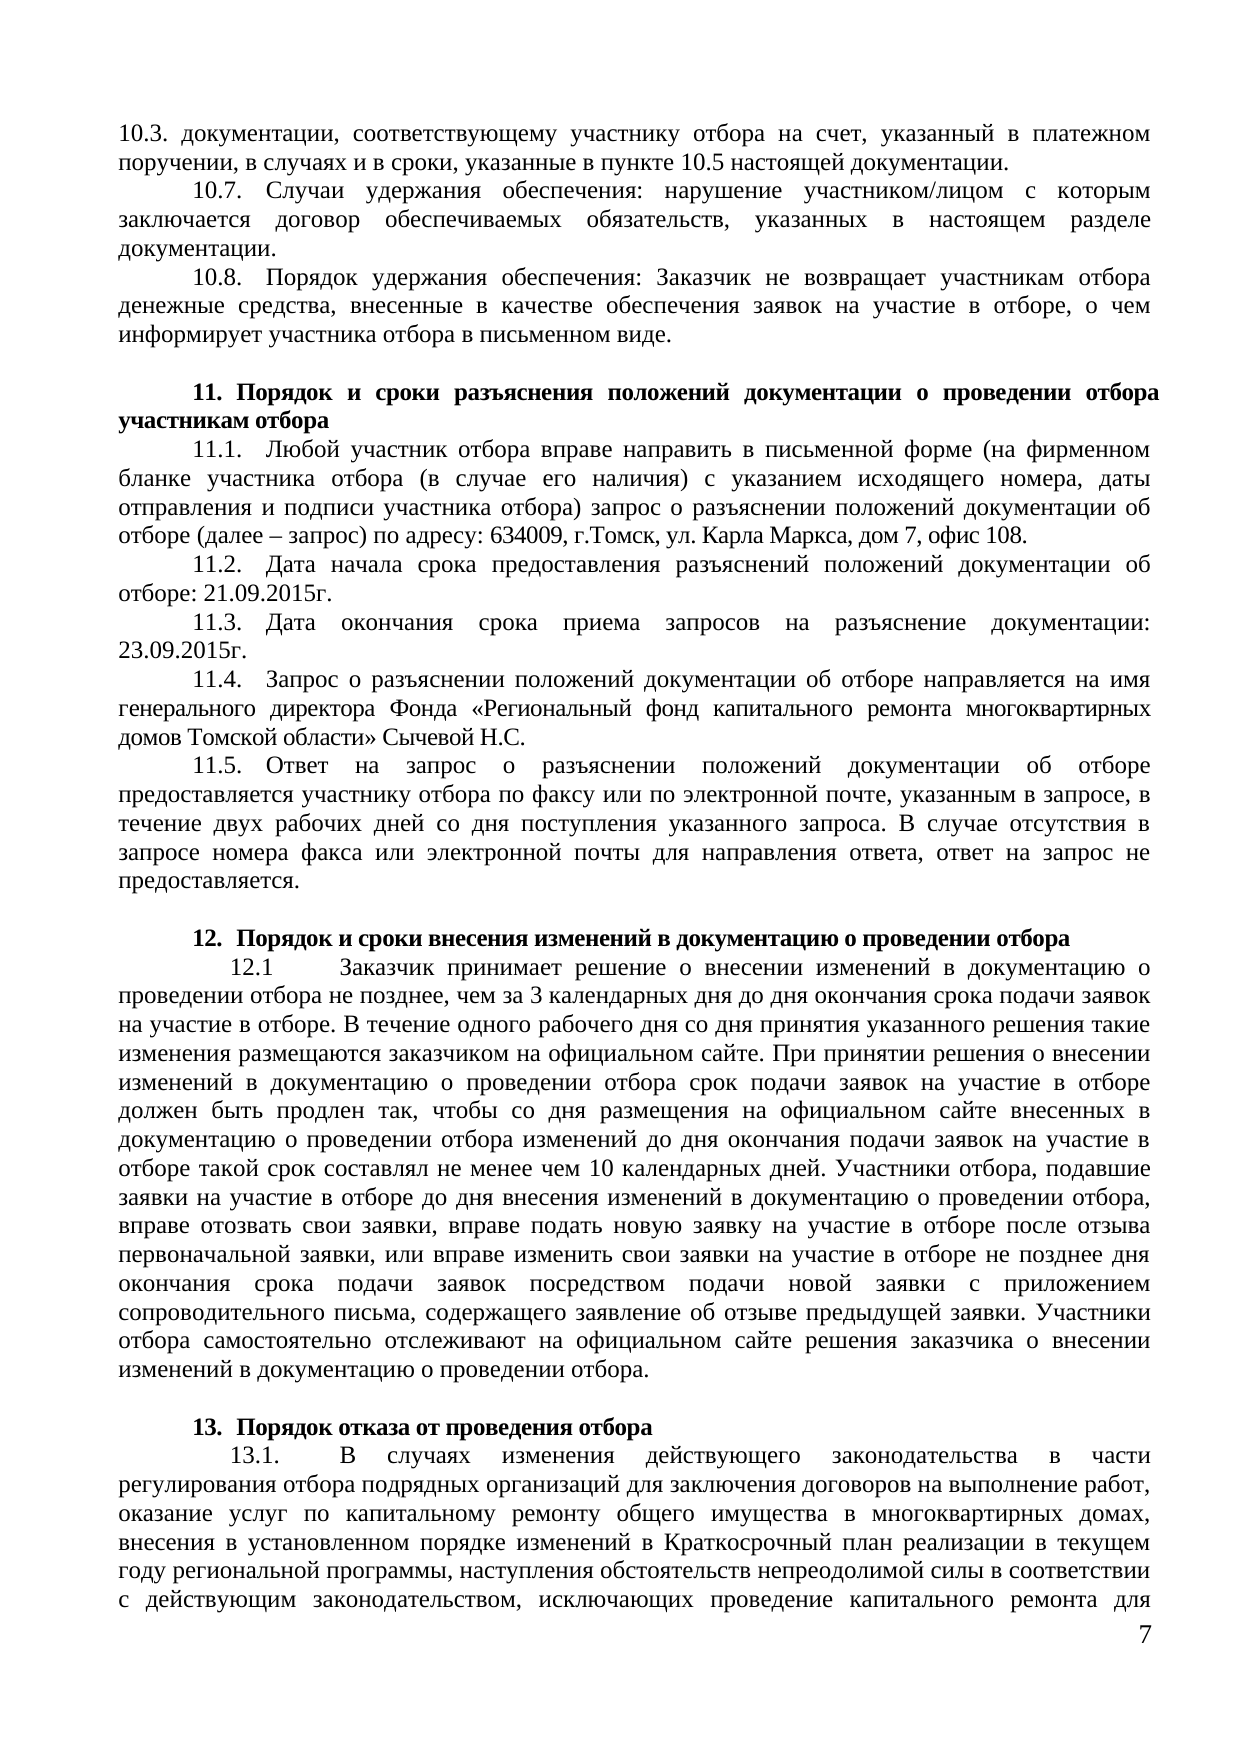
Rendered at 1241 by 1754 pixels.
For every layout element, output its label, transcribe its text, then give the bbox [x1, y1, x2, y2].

list Дата начала срока предоставления разъяснений положений документации об отборе: 21.09.2015г. [118, 549, 1152, 607]
list Порядок удержания обеспечения: Заказчик не возвращает участникам отбора денежные средства, внесенные в качестве обеспечения заявок на участие в отборе, о чем информирует участника отбора в письменном виде. [118, 262, 1152, 348]
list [118, 1441, 1152, 1613]
list Запрос о разъяснении положений документации об отборе направляется на имя генерального директора Фонда «Региональный фонд капитального ремонта многоквартирных домов Томской области» Сычевой Н.С. [118, 664, 1152, 751]
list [118, 118, 1152, 176]
list Случаи удержания обеспечения: нарушение участником/лицом с которым заключается договор обеспечиваемых обязательств, указанных в настоящем разделе документации. [118, 176, 1152, 262]
list Порядок и сроки внесения изменений в документацию о проведении отбора [118, 923, 1160, 952]
list Ответ на запрос о разъяснении положений документации об отборе предоставляется участнику отбора по факсу или по электронной почте, указанным в запросе, в течение двух рабочих дней со дня поступления указанного запроса. В случае отсутствия в запросе номера факса или электронной почты для направления ответа, ответ на запрос не предоставляется. [118, 751, 1152, 894]
list Заказчик принимает решение о внесении изменений в документацию о проведении отбора не позднее, чем за 3 календарных дня до дня окончания срока подачи заявок на участие в отборе. В течение одного рабочего дня со дня принятия указанного решения такие изменения размещаются заказчиком на официальном сайте. При принятии решения о внесении изменений в документацию о проведении отбора срок подачи заявок на участие в отборе должен быть продлен так, чтобы со дня размещения на официальном сайте внесенных в документацию о проведении отбора изменений до дня окончания подачи заявок на участие в отборе такой срок составлял не менее чем 10 календарных дней. Участники отбора, подавшие заявки на участие в отборе до дня внесения изменений в документацию о проведении отбора, вправе отозвать свои заявки, вправе подать новую заявку на участие в отборе после отзыва первоначальной заявки, или вправе изменить свои заявки на участие в отборе не позднее дня окончания срока подачи заявок посредством подачи новой заявки с приложением сопроводительного письма, содержащего заявление об отзыве предыдущей заявки. Участники отбора самостоятельно отслеживают на официальном сайте решения заказчика о внесении изменений в документацию о проведении отбора. [118, 952, 1152, 1383]
list Любой участник отбора вправе направить в письменной форме (на фирменном бланке участника отбора (в случае его наличия) с указанием исходящего номера, даты отправления и подписи участника отбора) запрос о разъяснении положений документации об отборе (далее – запрос) по адресу: 634009, г.Томск, ул. Карла Маркса, дом 7, офис 108. [118, 434, 1152, 549]
list Порядок отказа от проведения отбора [118, 1412, 1160, 1441]
list Дата окончания срока приема запросов на разъяснение документации: 23.09.2015г. [118, 607, 1152, 664]
list Порядок и сроки разъяснения положений документации о проведении отбора участникам отбора [118, 377, 1160, 434]
